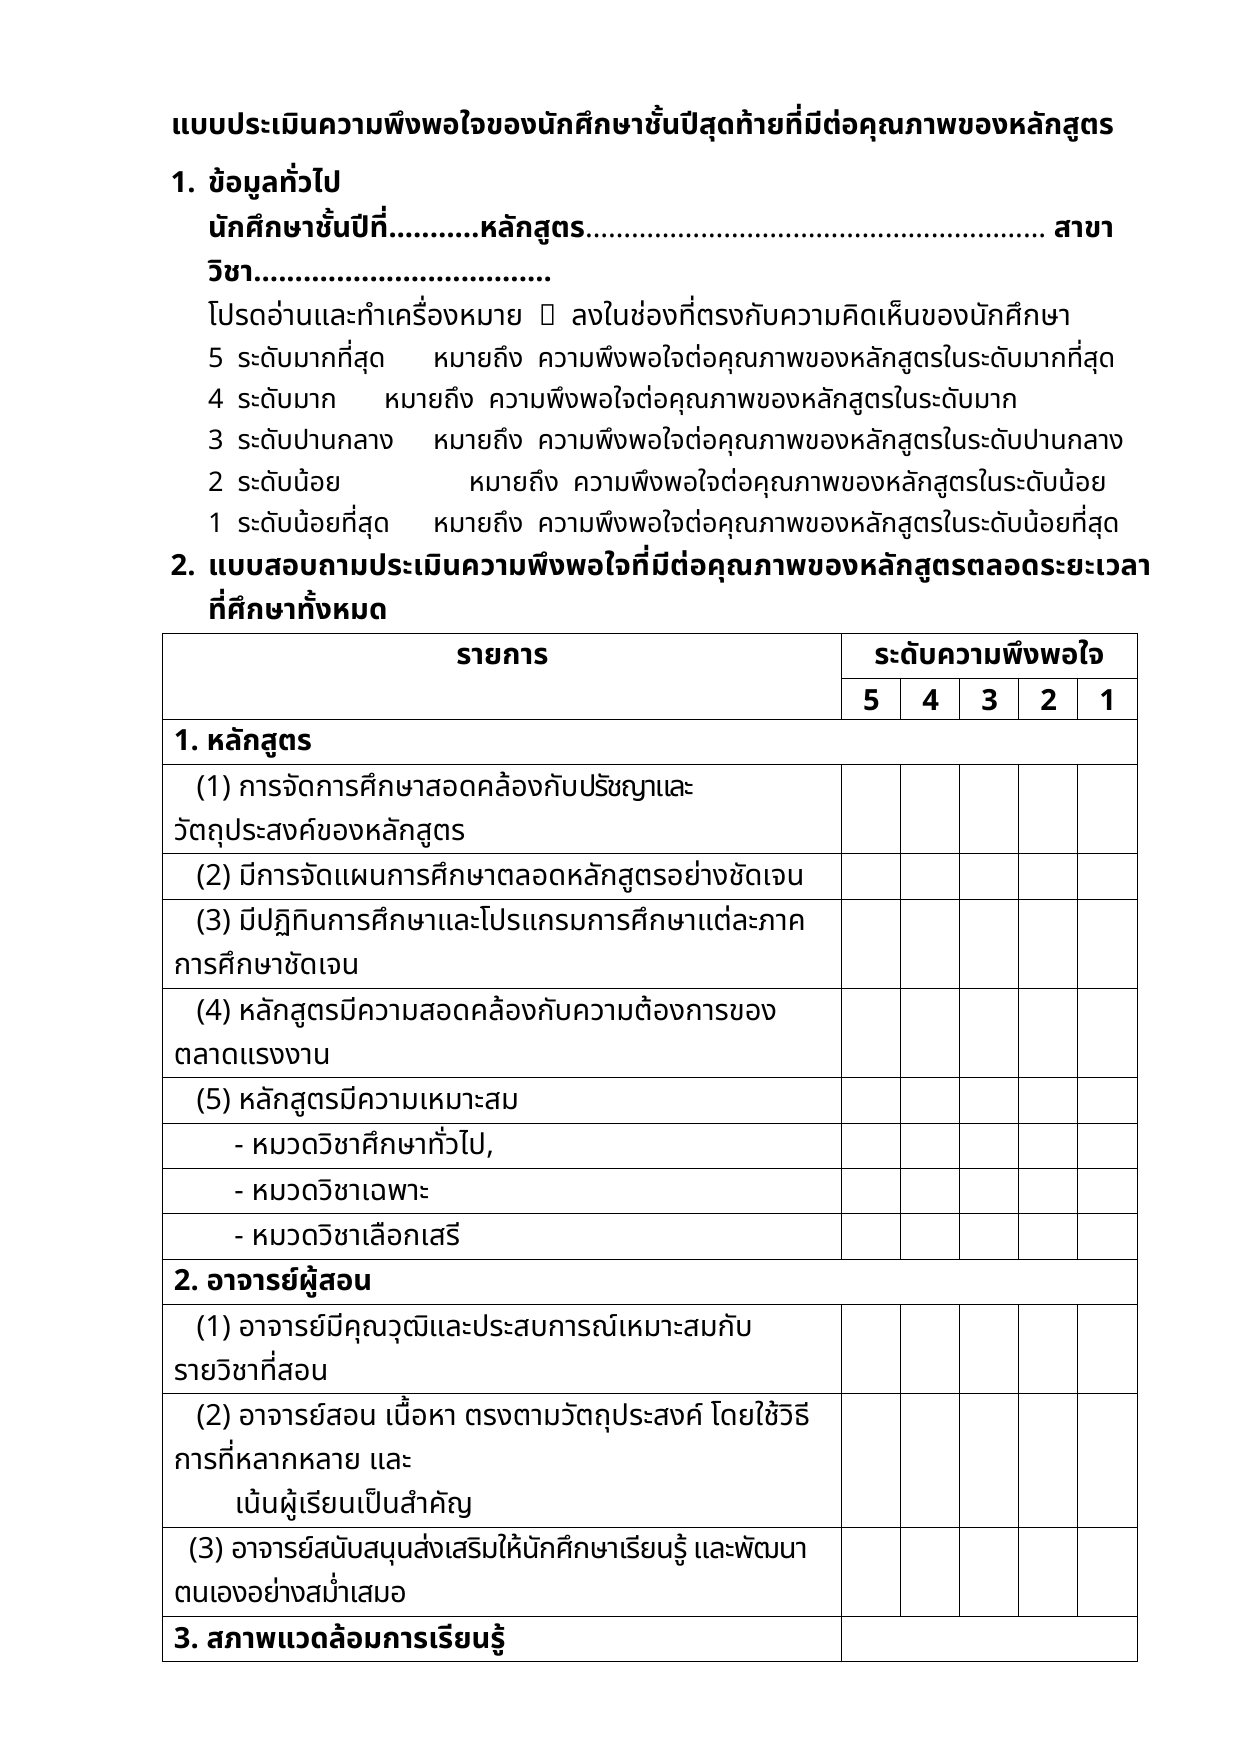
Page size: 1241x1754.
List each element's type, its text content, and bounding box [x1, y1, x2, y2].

table_cell [842, 765, 900, 853]
table_cell [1078, 1305, 1137, 1393]
table_cell 1. หลักสูตร [163, 720, 1137, 764]
table_cell 1 [1078, 679, 1137, 718]
table_cell [901, 900, 959, 988]
table_cell - หมวดวิชาศึกษาทั่วไป, [163, 1124, 841, 1168]
table_cell [1019, 1305, 1077, 1393]
table_cell [842, 1169, 900, 1213]
table_cell (4) หลักสูตรมีความสอดคล้องกับความต้องการของตลาดแรงงาน [163, 989, 841, 1077]
table_cell [1019, 765, 1077, 853]
table_cell (2) มีการจัดแผนการศึกษาตลอดหลักสูตรอย่างชัดเจน [163, 854, 841, 898]
table_cell [901, 989, 959, 1077]
table_cell [1019, 1214, 1077, 1258]
table_cell 3. สภาพแวดล้อมการเรียนรู้ [163, 1617, 841, 1661]
table_cell [842, 1214, 900, 1258]
table_cell (3) มีปฏิทินการศึกษาและโปรแกรมการศึกษาแต่ละภาคการศึกษาชัดเจน [163, 900, 841, 988]
table_cell [960, 1305, 1018, 1393]
table_header ระดับความพึงพอใจ [842, 634, 1137, 678]
table_cell [901, 1124, 959, 1168]
table_cell 2. อาจารย์ผู้สอน [163, 1260, 1137, 1304]
text 5 ระดับมากที่สุด หมายถึง ความพึงพอใจต่อคุณภาพของหลักสูตรในระดับมากที่สุด [133, 338, 1152, 380]
table_cell [842, 1528, 900, 1616]
table_cell [842, 854, 900, 898]
table_cell [1019, 1528, 1077, 1616]
table_cell [960, 1078, 1018, 1122]
table_cell [842, 1124, 900, 1168]
table_header รายการ [163, 634, 841, 718]
list ข้อมูลทั่วไป [170, 162, 1152, 206]
text นักศึกษาชั้นปีที่…..……หลักสูตร…………………………………………………… สาขาวิชา.................................... [208, 206, 1152, 294]
table_cell [901, 1305, 959, 1393]
table_cell [842, 1305, 900, 1393]
table_cell [1078, 1214, 1137, 1258]
table_cell [1078, 1394, 1137, 1527]
table_cell [1078, 900, 1137, 988]
table_cell [1019, 854, 1077, 898]
table_cell 4 [901, 679, 959, 718]
table_cell [960, 989, 1018, 1077]
table_cell [901, 765, 959, 853]
text 4 ระดับมาก หมายถึง ความพึงพอใจต่อคุณภาพของหลักสูตรในระดับมาก [133, 380, 1152, 421]
table_cell 3 [960, 679, 1018, 718]
table_cell [1019, 1394, 1077, 1527]
table_cell [1019, 1124, 1077, 1168]
table_cell [842, 1078, 900, 1122]
table_cell [960, 765, 1018, 853]
table_cell [901, 854, 959, 898]
table_cell [960, 854, 1018, 898]
table_cell [1019, 1169, 1077, 1213]
table_cell [1019, 900, 1077, 988]
table_cell [960, 1394, 1018, 1527]
table_cell [842, 1617, 1137, 1661]
table_cell [1078, 1078, 1137, 1122]
table_cell [1078, 765, 1137, 853]
table_cell (5) หลักสูตรมีความเหมาะสม [163, 1078, 841, 1122]
table_cell [1019, 989, 1077, 1077]
table_cell [901, 1078, 959, 1122]
list แบบสอบถามประเมินความพึงพอใจที่มีต่อคุณภาพของหลักสูตรตลอดระยะเวลาที่ศึกษาทั้งหมด [170, 544, 1152, 633]
table_cell [1078, 854, 1137, 898]
table_cell [1078, 989, 1137, 1077]
table_cell (3) อาจารย์สนับสนุนส่งเสริมให้นักศึกษาเรียนรู้ และพัฒนาตนเองอย่างสม่ำเสมอ [163, 1528, 841, 1616]
text 1 ระดับน้อยที่สุด หมายถึง ความพึงพอใจต่อคุณภาพของหลักสูตรในระดับน้อยที่สุด [133, 503, 1152, 544]
table_cell - หมวดวิชาเลือกเสรี [163, 1214, 841, 1258]
table_cell [842, 1394, 900, 1527]
table_cell 5 [842, 679, 900, 718]
table_cell [1078, 1528, 1137, 1616]
table_cell (2) อาจารย์สอน เนื้อหา ตรงตามวัตถุประสงค์ โดยใช้วิธีการที่หลากหลาย และ เน้นผู้เรียนเป็นสำคัญ [163, 1394, 841, 1527]
table_cell [901, 1528, 959, 1616]
table_cell [1078, 1169, 1137, 1213]
table_cell [960, 900, 1018, 988]
table_cell [901, 1394, 959, 1527]
table_cell 2 [1019, 679, 1077, 718]
table_cell [960, 1214, 1018, 1258]
table_cell [960, 1124, 1018, 1168]
table_cell [1078, 1124, 1137, 1168]
text 2 ระดับน้อย หมายถึง ความพึงพอใจต่อคุณภาพของหลักสูตรในระดับน้อย [133, 462, 1152, 503]
text โปรดอ่านและทำเครื่องหมาย ลงในช่องที่ตรงกับความคิดเห็นของนักศึกษา [133, 294, 1152, 338]
table_cell [960, 1528, 1018, 1616]
table_cell (1) การจัดการศึกษาสอดคล้องกับปรัชญาและวัตถุประสงค์ของหลักสูตร [163, 765, 841, 853]
table_cell [1019, 1078, 1077, 1122]
title แบบประเมินความพึงพอใจของนักศึกษาชั้นปีสุดท้ายที่มีต่อคุณภาพของหลักสูตร [133, 103, 1152, 147]
table_cell [960, 1169, 1018, 1213]
table_cell - หมวดวิชาเฉพาะ [163, 1169, 841, 1213]
table_cell [842, 989, 900, 1077]
text 3 ระดับปานกลาง หมายถึง ความพึงพอใจต่อคุณภาพของหลักสูตรในระดับปานกลาง [133, 421, 1152, 462]
table_cell (1) อาจารย์มีคุณวุฒิและประสบการณ์เหมาะสมกับรายวิชาที่สอน [163, 1305, 841, 1393]
table_cell [901, 1169, 959, 1213]
table_cell [842, 900, 900, 988]
table_cell [901, 1214, 959, 1258]
